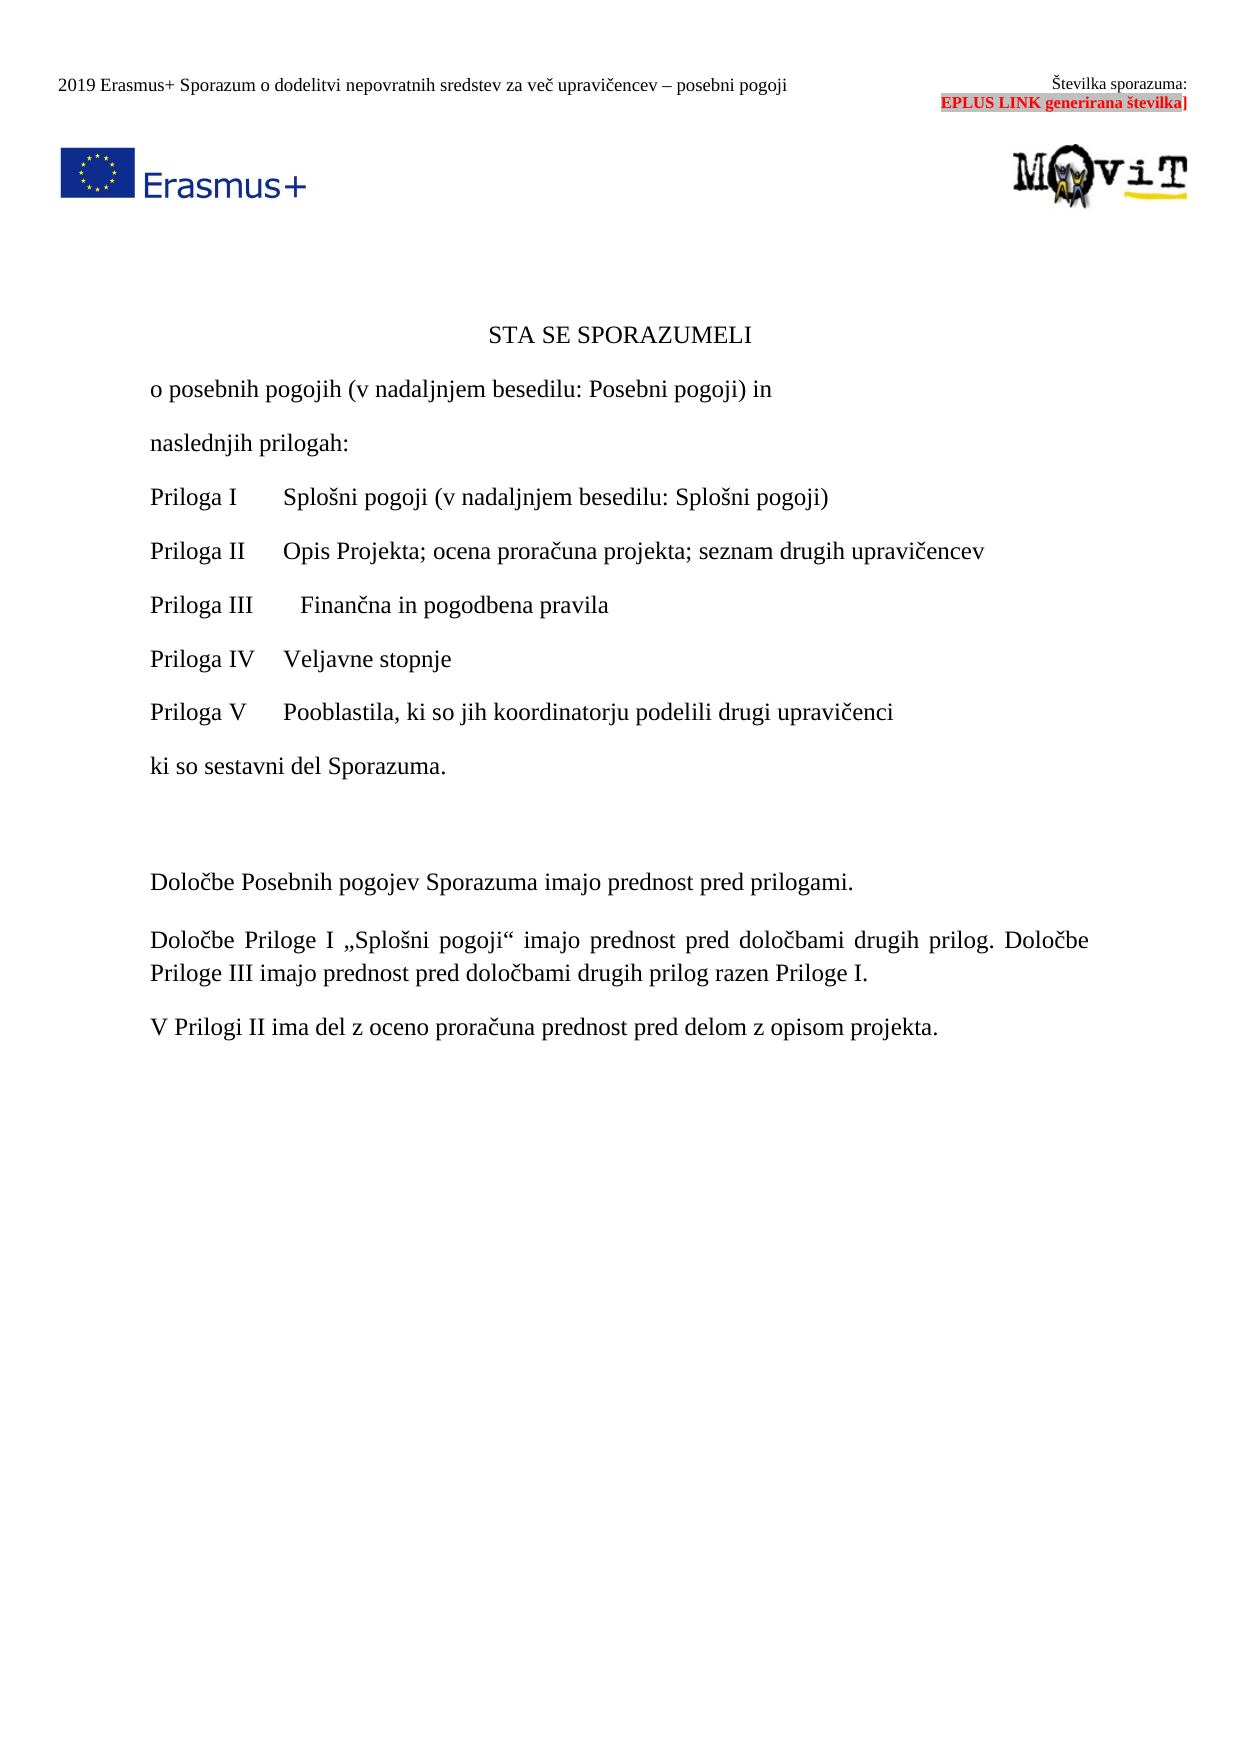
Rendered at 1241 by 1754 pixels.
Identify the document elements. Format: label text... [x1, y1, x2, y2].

text Priloga III Finančna in pogodbena pravila [150, 590, 1090, 618]
text o posebnih pogojih (v nadaljnjem besedilu: Posebni pogoji) in [150, 374, 1090, 403]
text naslednjih prilogah: [150, 428, 1090, 457]
text Določbe Posebnih pogojev Sporazuma imajo prednost pred prilogami. [150, 867, 1090, 896]
text Priloga II Opis Projekta; ocena proračuna projekta; seznam drugih upravičencev [150, 536, 1090, 565]
text STA SE SPORAZUMELI [150, 321, 1090, 349]
picture [1012, 144, 1188, 211]
text Določbe Priloge I „Splošni pogoji“ imajo prednost pred določbami drugih prilog. Določbe Priloge III imajo prednost pred določbami drugih prilog razen Priloge I. [150, 925, 1090, 987]
text Priloga I Splošni pogoji (v nadaljnjem besedilu: Splošni pogoji) [150, 482, 1090, 511]
text Priloga IV Veljavne stopnje [150, 644, 1090, 672]
text ki so sestavni del Sporazuma. [150, 751, 1090, 780]
text Priloga V Pooblastila, ki so jih koordinatorju podelili drugi upravičenci [150, 697, 1090, 726]
text V Prilogi II ima del z oceno proračuna prednost pred delom z opisom projekta. [150, 1012, 1090, 1041]
